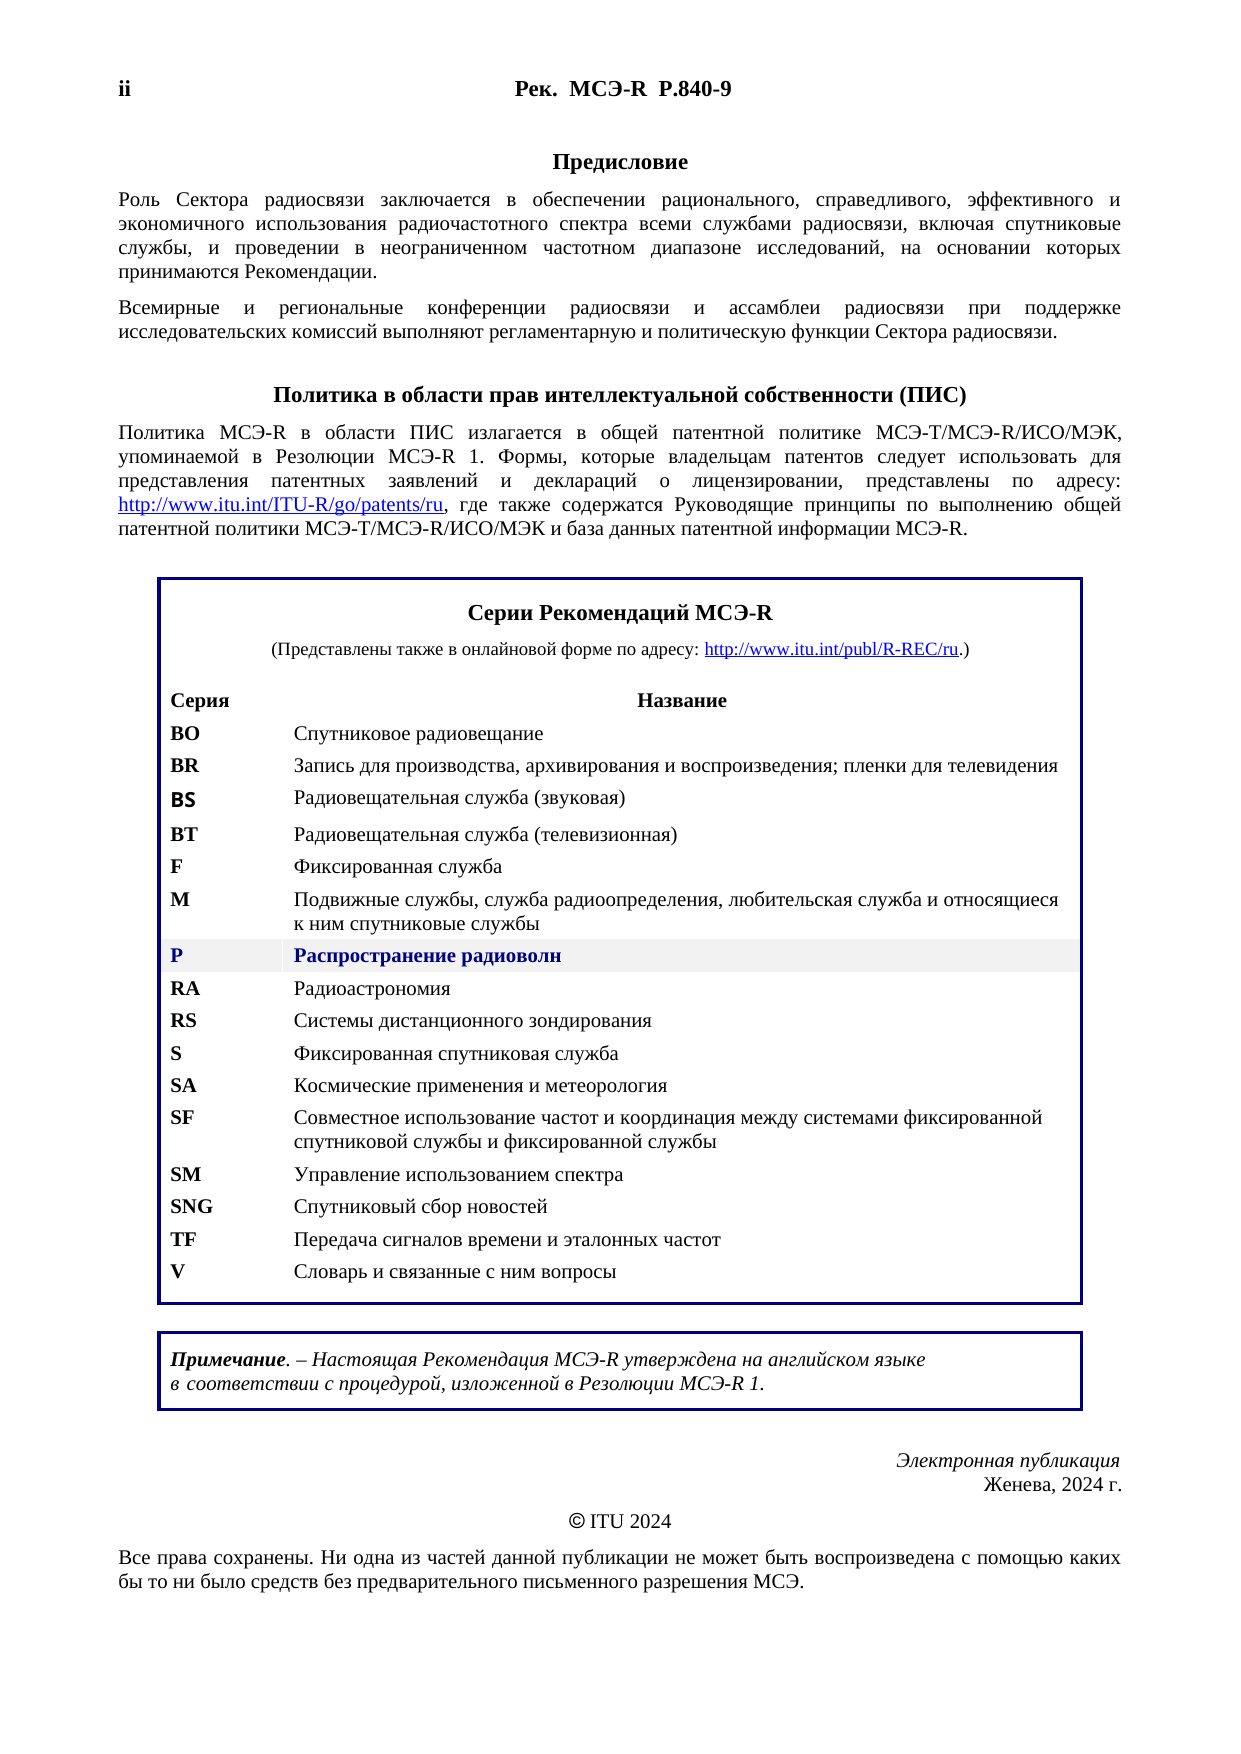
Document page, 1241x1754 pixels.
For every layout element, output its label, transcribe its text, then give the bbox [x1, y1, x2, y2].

text Всемирные и региональные конференции радиосвязи и ассамблеи радиосвязи при поддержке исследовательских комиссий выполняют регламентарную и политическую функции Сектора радиосвязи. [118, 295, 1122, 343]
table_cell Распространение радиоволн [283, 939, 1080, 972]
text Политика МСЭ-R в области ПИС излагается в общей патентной политике МСЭ-Т/МСЭ-R/ИСО/МЭК, упоминаемой в Резолюции МСЭ-R 1. Формы, которые владельцам патентов следует использовать для представления патентных заявлений и деклараций о лицензировании, представлены по адресу: http://www.itu.int/ITU-R/go/patents/ru, где также содержатся Руководящие принципы по выполнению общей патентной политики МСЭ-Т/МСЭ-R/ИСО/МЭК и база данных патентной информации МСЭ-R. [118, 420, 1122, 540]
table_cell Серия [161, 684, 282, 716]
table_cell Название [283, 684, 1080, 716]
text Политика в области прав интеллектуальной собственности (ПИС) [118, 381, 1122, 407]
table_cell TF [161, 1223, 282, 1255]
table_cell Совместное использование частот и координация между системами фиксированной спутниковой службы и фиксированной службы [283, 1101, 1080, 1158]
table_cell BT [161, 818, 282, 850]
table_cell Радиовещательная служба (телевизионная) [283, 818, 1080, 850]
table_cell Управление использованием спектра [283, 1158, 1080, 1190]
text Предисловие [118, 148, 1122, 174]
table_cell Фиксированная спутниковая служба [283, 1036, 1080, 1069]
text Роль Сектора радиосвязи заключается в обеспечении рационального, справедливого, эффективного и экономичного использования радиочастотного спектра всеми службами радиосвязи, включая спутниковые службы, и проведении в неограниченном частотном диапазоне исследований, на основании которых принимаются Рекомендации. [118, 187, 1122, 283]
table_header Серии Рекомендаций МСЭ-R (Представлены также в онлайновой форме по адресу: http://www.itu.int/publ/R-REC/ru.) [161, 580, 1080, 684]
text Электронная публикация Женева, 2024 г. [118, 1448, 1122, 1496]
table_cell Радиовещательная служба (звуковая) [283, 781, 1080, 818]
table_cell SNG [161, 1190, 282, 1222]
table_cell P [161, 939, 282, 972]
table_header Примечание. – Настоящая Рекомендация МСЭ-R утверждена на английском языке в соответствии с процедурой, изложенной в Резолюции МСЭ-R 1. [161, 1334, 1080, 1407]
table_cell SF [161, 1101, 282, 1158]
table_cell Подвижные службы, служба радиоопределения, любительская служба и относящиеся к ним спутниковые службы [283, 883, 1080, 939]
table_cell Словарь и связанные с ним вопросы [283, 1255, 1080, 1302]
table_cell F [161, 850, 282, 883]
table_cell Системы дистанционного зондирования [283, 1004, 1080, 1036]
table_cell BR [161, 749, 282, 781]
table_cell BO [161, 716, 282, 749]
table_cell S [161, 1036, 282, 1069]
table_cell SM [161, 1158, 282, 1190]
table_cell Спутниковый сбор новостей [283, 1190, 1080, 1222]
table_cell M [161, 883, 282, 939]
table_cell SA [161, 1069, 282, 1101]
table_cell Радиоастрономия [283, 972, 1080, 1004]
table_cell Передача сигналов времени и эталонных частот [283, 1223, 1080, 1255]
table_cell RA [161, 972, 282, 1004]
table_cell RS [161, 1004, 282, 1036]
table_cell Космические применения и метеорология [283, 1069, 1080, 1101]
table_cell BS [161, 781, 282, 818]
text ITU 2024 [118, 1509, 1122, 1533]
text Все права сохранены. Ни одна из частей данной публикации не может быть воспроизведена с помощью каких бы то ни было средств без предварительного письменного разрешения МСЭ. [118, 1545, 1122, 1593]
table_cell Спутниковое радиовещание [283, 716, 1080, 749]
table_cell Запись для производства, архивирования и воспроизведения; пленки для телевидения [283, 749, 1080, 781]
table_cell Фиксированная служба [283, 850, 1080, 883]
table_cell V [161, 1255, 282, 1302]
